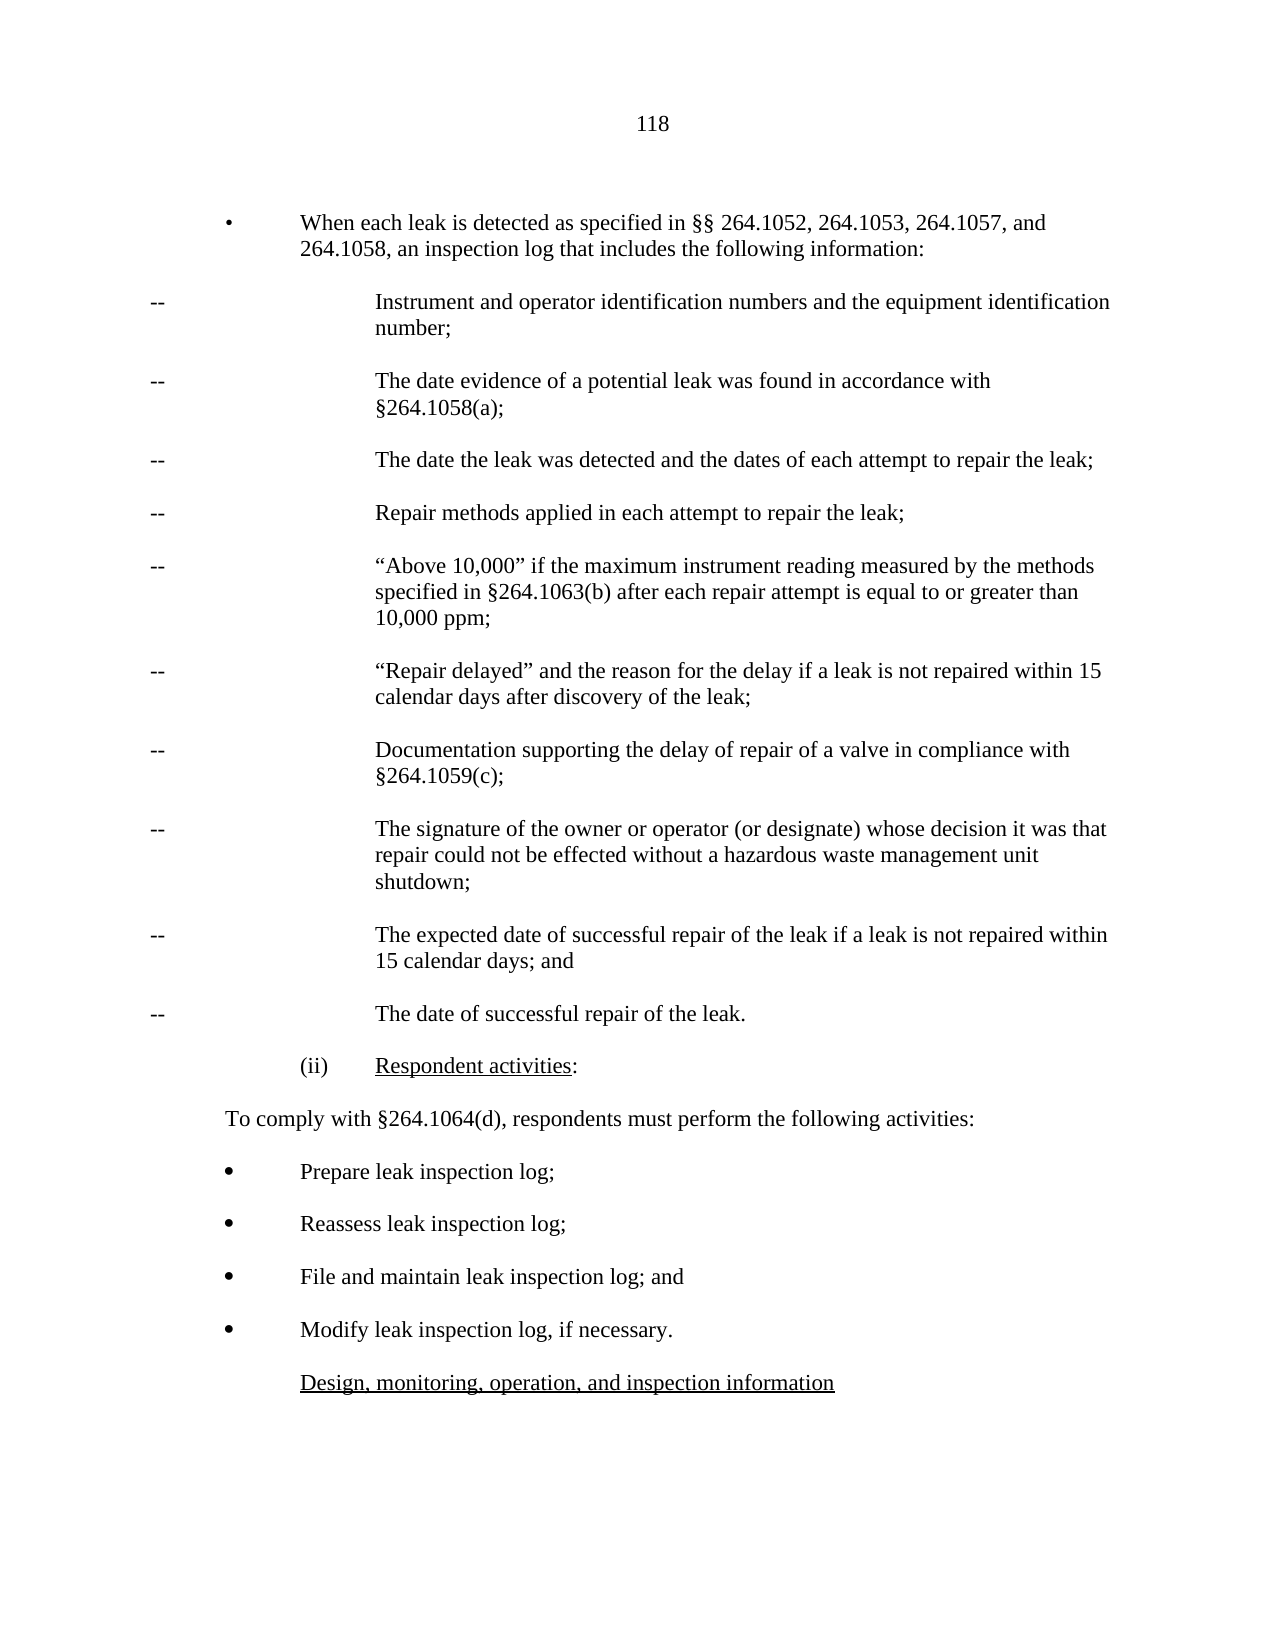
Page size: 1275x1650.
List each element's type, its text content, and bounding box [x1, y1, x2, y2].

text -- Instrument and operator identification numbers and the equipment identification number; [150, 288, 1125, 341]
text (ii) Respondent activities: [300, 1052, 1125, 1079]
text -- The date evidence of a potential leak was found in accordance with §264.1058(a); [150, 367, 1125, 420]
list File and maintain leak inspection log; and [225, 1263, 1125, 1289]
text -- The expected date of successful repair of the leak if a leak is not repaired within 15 calendar days; and [150, 921, 1125, 973]
text -- The date of successful repair of the leak. [150, 1000, 1125, 1026]
list Modify leak inspection log, if necessary. [225, 1316, 1125, 1342]
text -- The date the leak was detected and the dates of each attempt to repair the leak; [150, 446, 1125, 473]
text -- Repair methods applied in each attempt to repair the leak; [150, 499, 1125, 525]
text -- Documentation supporting the delay of repair of a valve in compliance with §264.1059(c); [150, 736, 1125, 789]
text Design, monitoring, operation, and inspection information [300, 1369, 1125, 1395]
text -- “Above 10,000” if the maximum instrument reading measured by the methods specified in §264.1063(b) after each repair attempt is equal to or greater than 10,000 ppm; [150, 552, 1125, 631]
list Reassess leak inspection log; [225, 1211, 1125, 1237]
text To comply with §264.1064(d), respondents must perform the following activities: [150, 1105, 1125, 1131]
list Prepare leak inspection log; [225, 1158, 1125, 1184]
text -- “Repair delayed” and the reason for the delay if a leak is not repaired within 15 calendar days after discovery of the leak; [150, 657, 1125, 710]
text -- The signature of the owner or operator (or designate) whose decision it was that repair could not be effected without a hazardous waste management unit shutdown; [150, 815, 1125, 894]
text • When each leak is detected as specified in §§ 264.1052, 264.1053, 264.1057, and 264.1058, an inspection log that includes the following information: [225, 209, 1125, 262]
